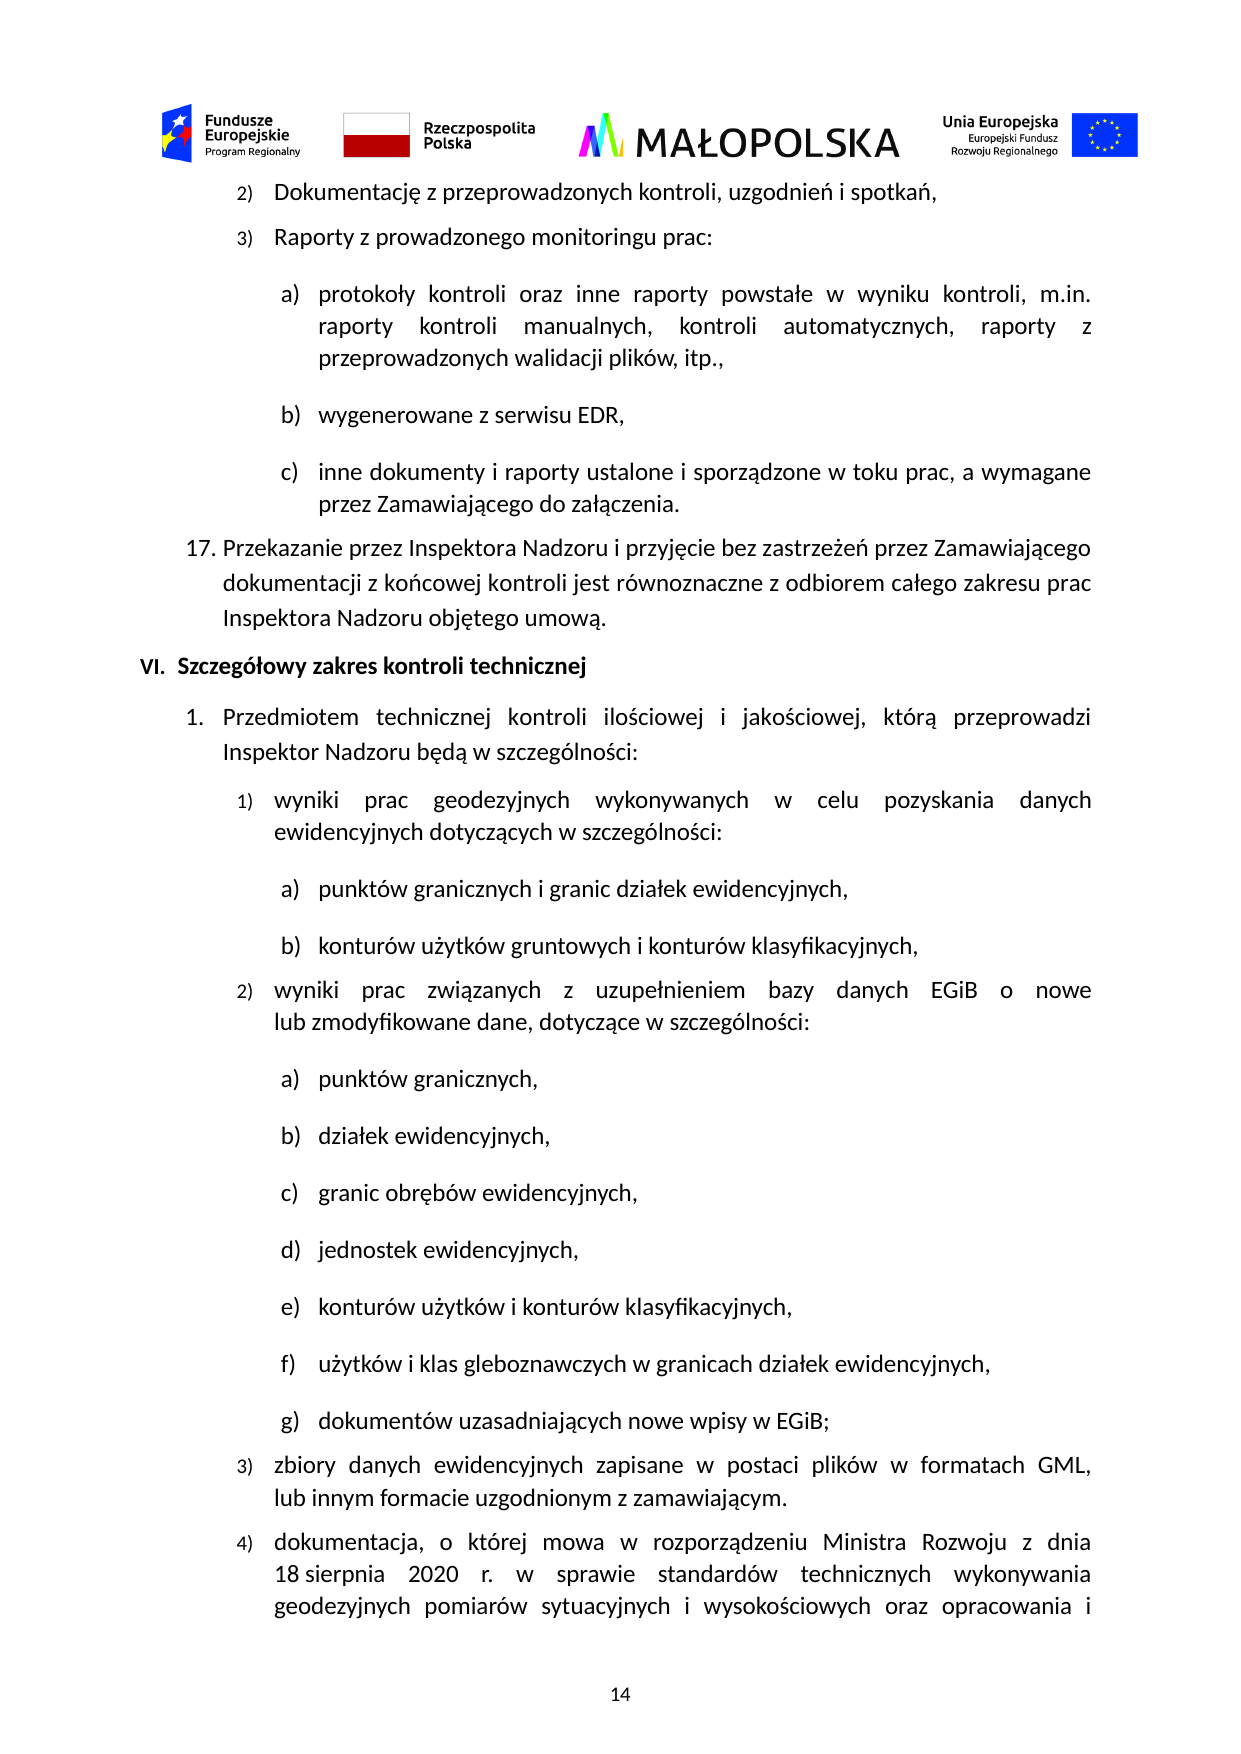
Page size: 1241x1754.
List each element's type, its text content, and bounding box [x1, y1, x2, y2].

subtitle wygenerowane z serwisu EDR, [281, 399, 1092, 429]
subtitle konturów użytków i konturów klasyfikacyjnych, [281, 1291, 1092, 1322]
subtitle zbiory danych ewidencyjnych zapisane w postaci plików w formatach GML, lub innym formacie uzgodnionym z zamawiającym. [236, 1450, 1092, 1512]
subtitle protokoły kontroli oraz inne raporty powstałe w wyniku kontroli, m.in. raporty kontroli manualnych, kontroli automatycznych, raporty z przeprowadzonych walidacji plików, itp., [281, 278, 1092, 372]
subtitle dokumentów uzasadniających nowe wpisy w EGiB; [281, 1405, 1092, 1436]
subtitle użytków i klas gleboznawczych w granicach działek ewidencyjnych, [281, 1348, 1092, 1379]
subtitle Raporty z prowadzonego monitoringu prac: [236, 221, 1092, 251]
subtitle Przekazanie przez Inspektora Nadzoru i przyjęcie bez zastrzeżeń przez Zamawiającego dokumentacji z końcowej kontroli jest równoznaczne z odbiorem całego zakresu prac Inspektora Nadzoru objętego umową. [185, 532, 1092, 633]
subtitle granic obrębów ewidencyjnych, [281, 1177, 1092, 1208]
subtitle wyniki prac geodezyjnych wykonywanych w celu pozyskania danych ewidencyjnych dotyczących w szczególności: [236, 784, 1092, 846]
subtitle jednostek ewidencyjnych, [281, 1234, 1092, 1265]
subtitle Przedmiotem technicznej kontroli ilościowej i jakościowej, którą przeprowadzi Inspektor Nadzoru będą w szczególności: [185, 701, 1092, 767]
subtitle inne dokumenty i raporty ustalone i sporządzone w toku prac, a wymagane przez Zamawiającego do załączenia. [281, 456, 1092, 518]
subtitle Szczegółowy zakres kontroli technicznej [140, 650, 1092, 680]
subtitle punktów granicznych i granic działek ewidencyjnych, [281, 873, 1092, 903]
subtitle działek ewidencyjnych, [281, 1120, 1092, 1151]
subtitle wyniki prac związanych z uzupełnieniem bazy danych EGiB o nowe lub zmodyfikowane dane, dotyczące w szczególności: [236, 974, 1092, 1037]
subtitle konturów użytków gruntowych i konturów klasyfikacyjnych, [281, 930, 1092, 960]
subtitle Dokumentację z przeprowadzonych kontroli, uzgodnień i spotkań, [236, 177, 1092, 207]
picture [147, 88, 1152, 177]
subtitle punktów granicznych, [281, 1063, 1092, 1094]
